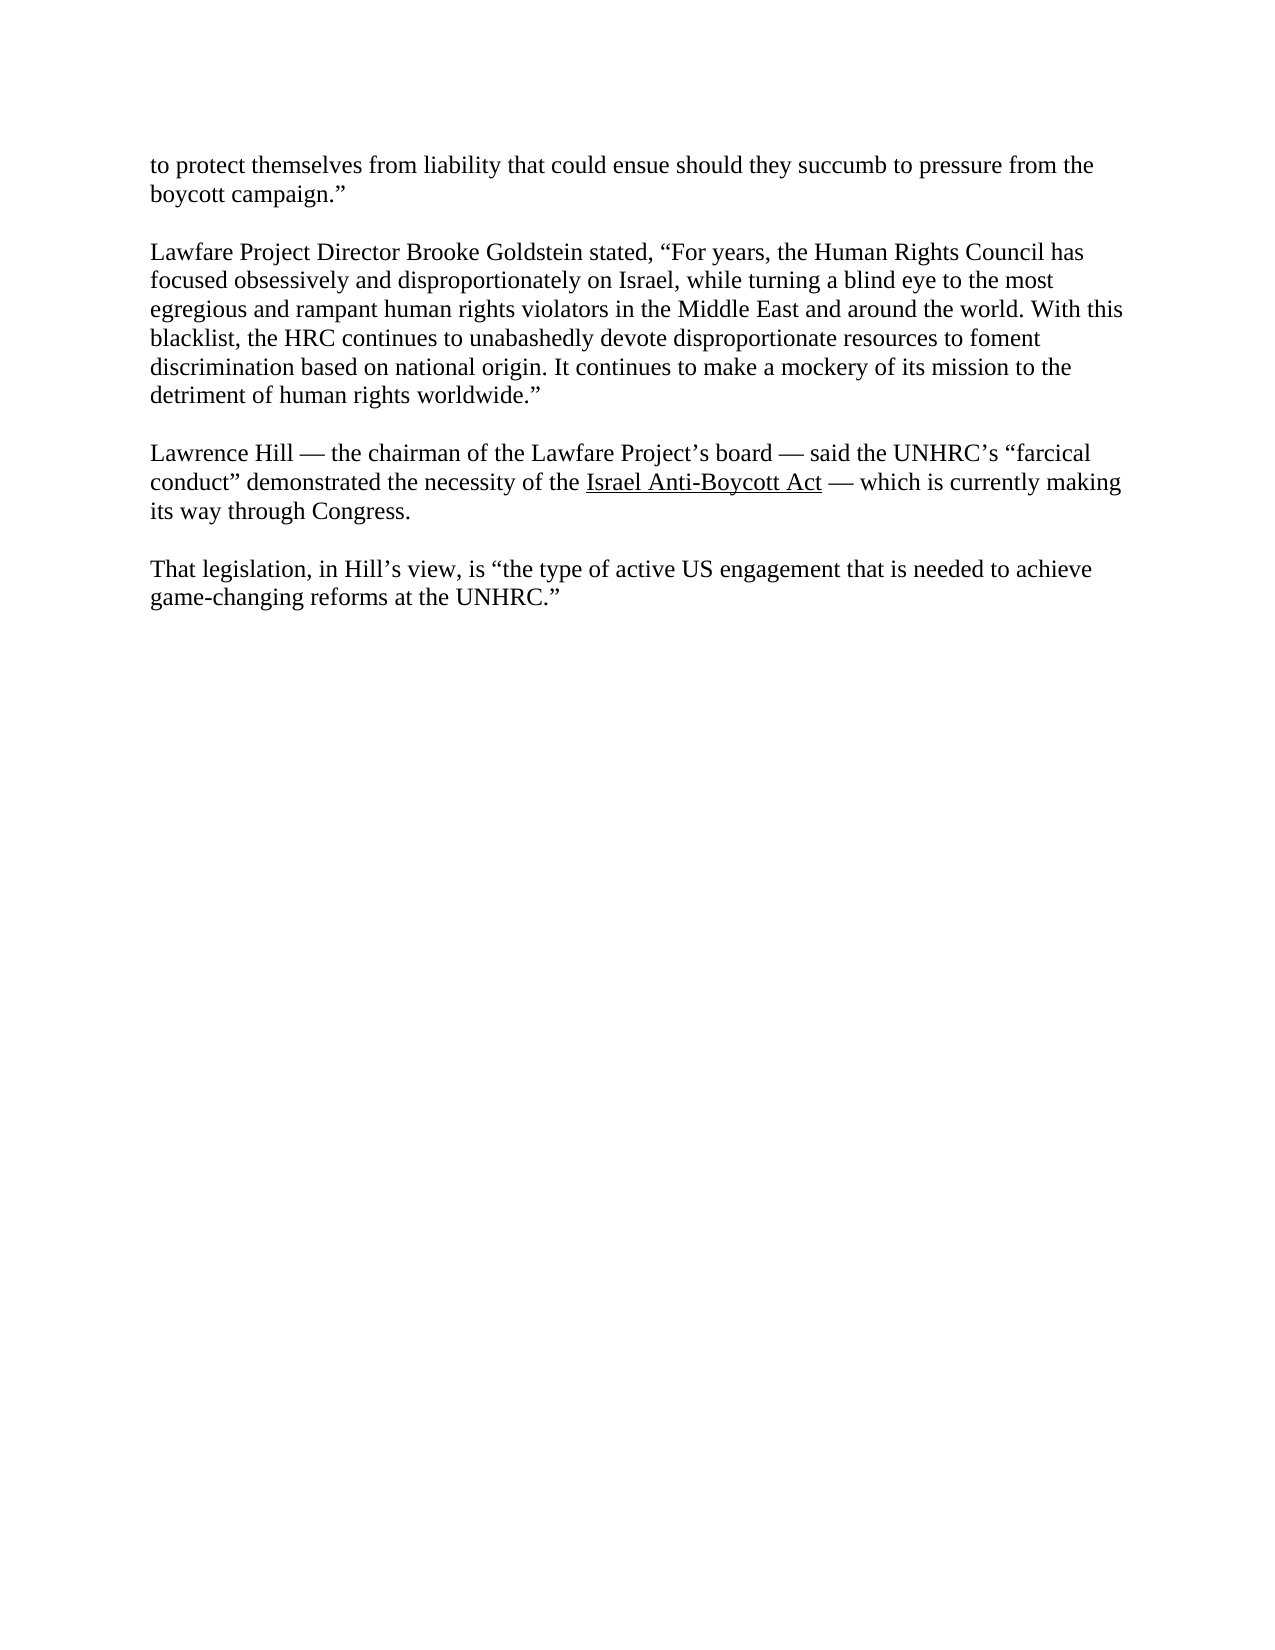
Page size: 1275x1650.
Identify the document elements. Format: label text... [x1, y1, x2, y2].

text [150, 150, 1125, 207]
text Lawrence Hill — the chairman of the Lawfare Project’s board — said the UNHRC’s “farcical conduct” demonstrated the necessity of the Israel Anti-Boycott Act — which is currently making its way through Congress. [150, 438, 1125, 524]
text That legislation, in Hill’s view, is “the type of active US engagement that is needed to achieve game-changing reforms at the UNHRC.” [150, 554, 1125, 611]
text Lawfare Project Director Brooke Goldstein stated, “For years, the Human Rights Council has focused obsessively and disproportionately on Israel, while turning a blind eye to the most egregious and rampant human rights violators in the Middle East and around the world. With this blacklist, the HRC continues to unabashedly devote disproportionate resources to foment discrimination based on national origin. It continues to make a mockery of its mission to the detriment of human rights worldwide.” [150, 237, 1125, 409]
